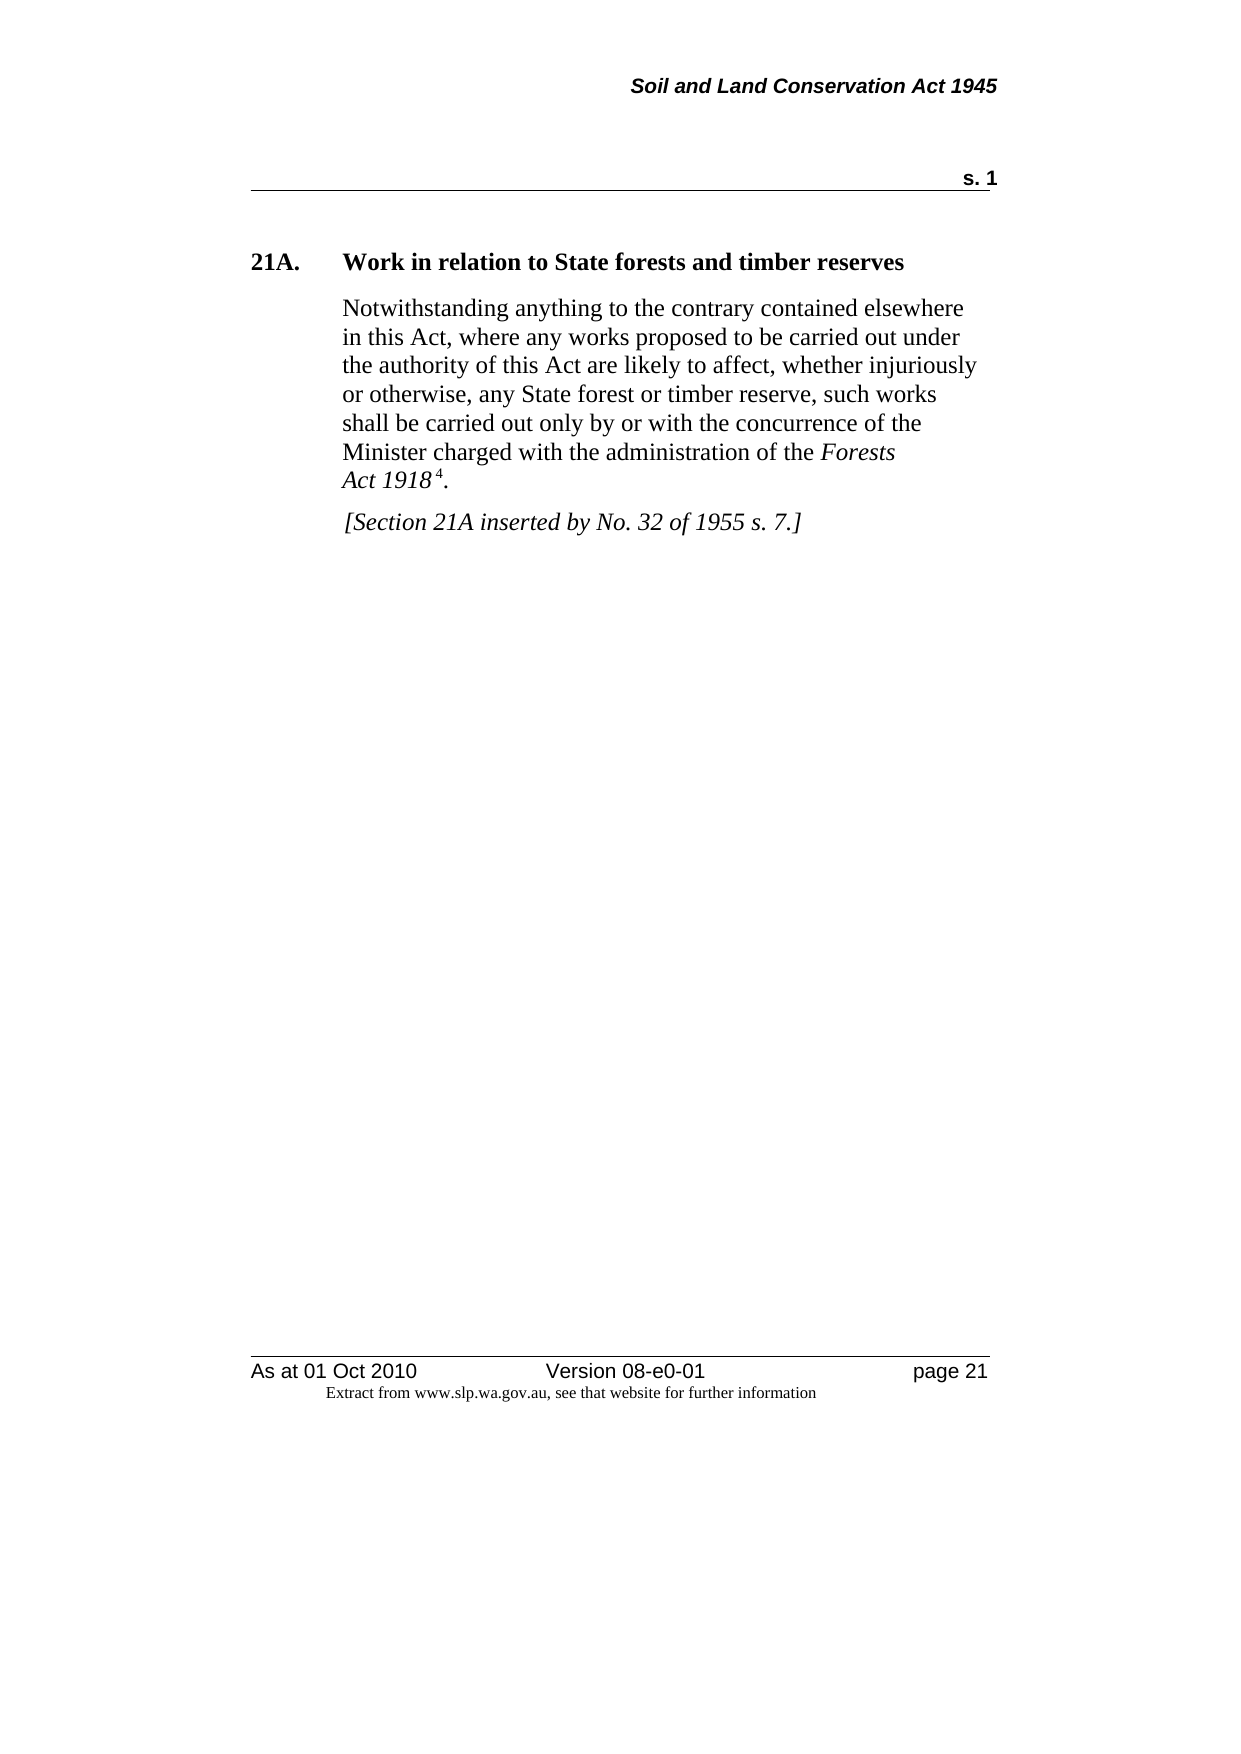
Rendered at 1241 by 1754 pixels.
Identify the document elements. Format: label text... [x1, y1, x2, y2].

text Notwithstanding anything to the contrary contained elsewhere in this Act, where any works proposed to be carried out under the authority of this Act are likely to affect, whether injuriously or otherwise, any State forest or timber reserve, such works shall be carried out only by or with the concurrence of the Minister charged with the administration of the Forests Act 1918 4. [251, 293, 990, 494]
subtitle 21A. Work in relation to State forests and timber reserves [251, 247, 990, 276]
text [Section 21A inserted by No. 32 of 1955 s. 7.] [251, 507, 990, 535]
